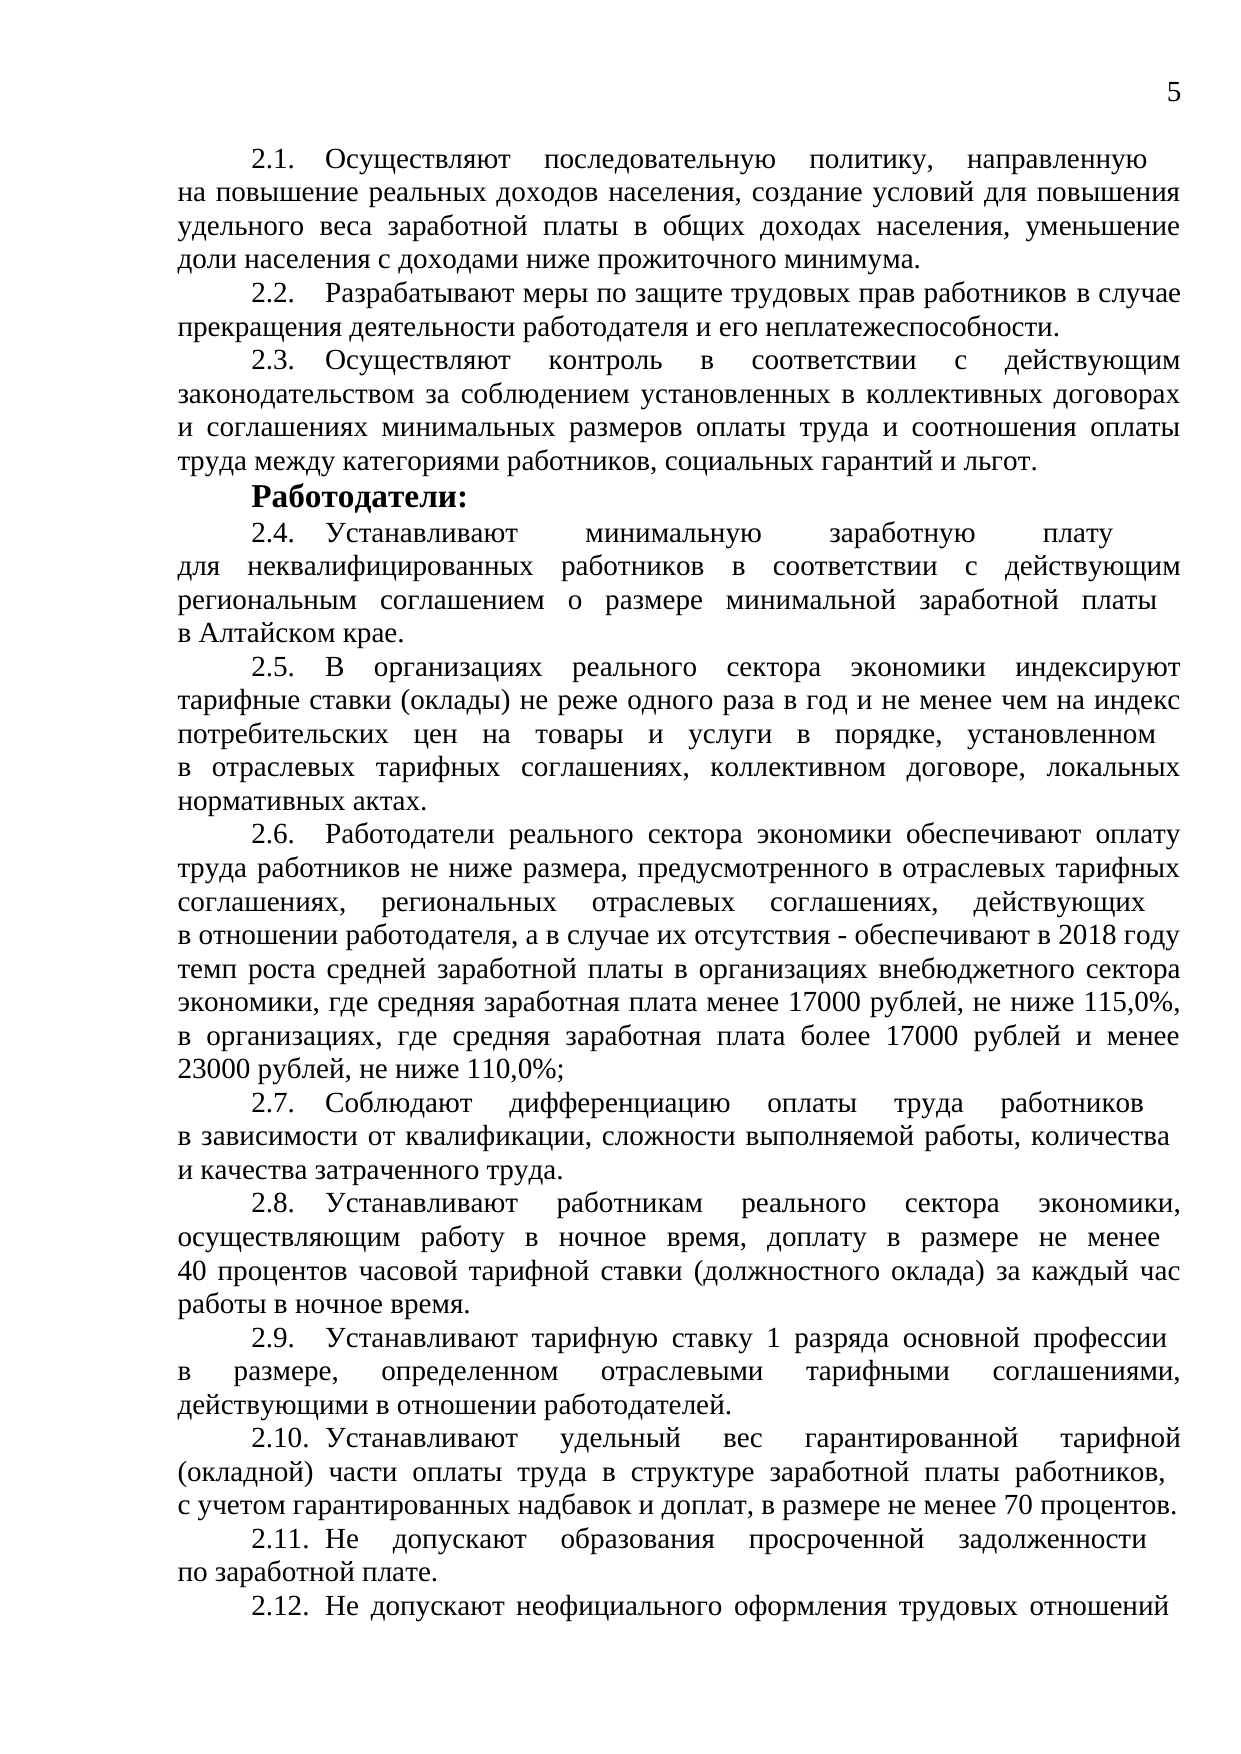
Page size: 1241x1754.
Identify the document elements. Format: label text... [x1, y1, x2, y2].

list Разрабатывают меры по защите трудовых прав работников в случае прекращения деятельности работодателя и его неплатежеспособности. [177, 275, 1181, 342]
list В организациях реального сектора экономики индексируют тарифные ставки (оклады) не реже одного раза в год и не менее чем на индекс потребительских цен на товары и услуги в порядке, установленном в отраслевых тарифных соглашениях, коллективном договоре, локальных нормативных актах. [177, 649, 1181, 817]
list Не допускают образования просроченной задолженности по заработной плате. [177, 1521, 1181, 1588]
list Работодатели: [251, 476, 1181, 515]
list Устанавливают удельный вес гарантированной тарифной (окладной) части оплаты труда в структуре заработной платы работников, с учетом гарантированных надбавок и доплат, в размере не менее 70 процентов. [177, 1420, 1181, 1521]
list Осуществляют контроль в соответствии с действующим законодательством за соблюдением установленных в коллективных договорах и соглашениях минимальных размеров оплаты труда и соотношения оплаты труда между категориями работников, социальных гарантий и льгот. [177, 342, 1181, 476]
list Устанавливают минимальную заработную плату для неквалифицированных работников в соответствии с действующим региональным соглашением о размере минимальной заработной платы в Алтайском крае. [177, 515, 1181, 649]
list Работодатели реального сектора экономики обеспечивают оплату труда работников не ниже размера, предусмотренного в отраслевых тарифных соглашениях, региональных отраслевых соглашениях, действующих в отношении работодателя, а в случае их отсутствия - обеспечивают в 2018 году темп роста средней заработной платы в организациях внебюджетного сектора экономики, где средняя заработная плата менее 17000 рублей, не ниже 115,0%, в организациях, где средняя заработная плата более 17000 рублей и менее 23000 рублей, не ниже 110,0%; [177, 817, 1181, 1085]
list Устанавливают тарифную ставку 1 разряда основной профессии в размере, определенном отраслевыми тарифными соглашениями, действующими в отношении работодателей. [177, 1320, 1181, 1420]
list Соблюдают дифференциацию оплаты труда работников в зависимости от квалификации, сложности выполняемой работы, количества и качества затраченного труда. [177, 1085, 1181, 1186]
list Осуществляют последовательную политику, направленную на повышение реальных доходов населения, создание условий для повышения удельного веса заработной платы в общих доходах населения, уменьшение доли населения с доходами ниже прожиточного минимума. [177, 141, 1181, 275]
list Устанавливают работникам реального сектора экономики, осуществляющим работу в ночное время, доплату в размере не менее 40 процентов часовой тарифной ставки (должностного оклада) за каждый час работы в ночное время. [177, 1186, 1181, 1320]
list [177, 1588, 1181, 1622]
